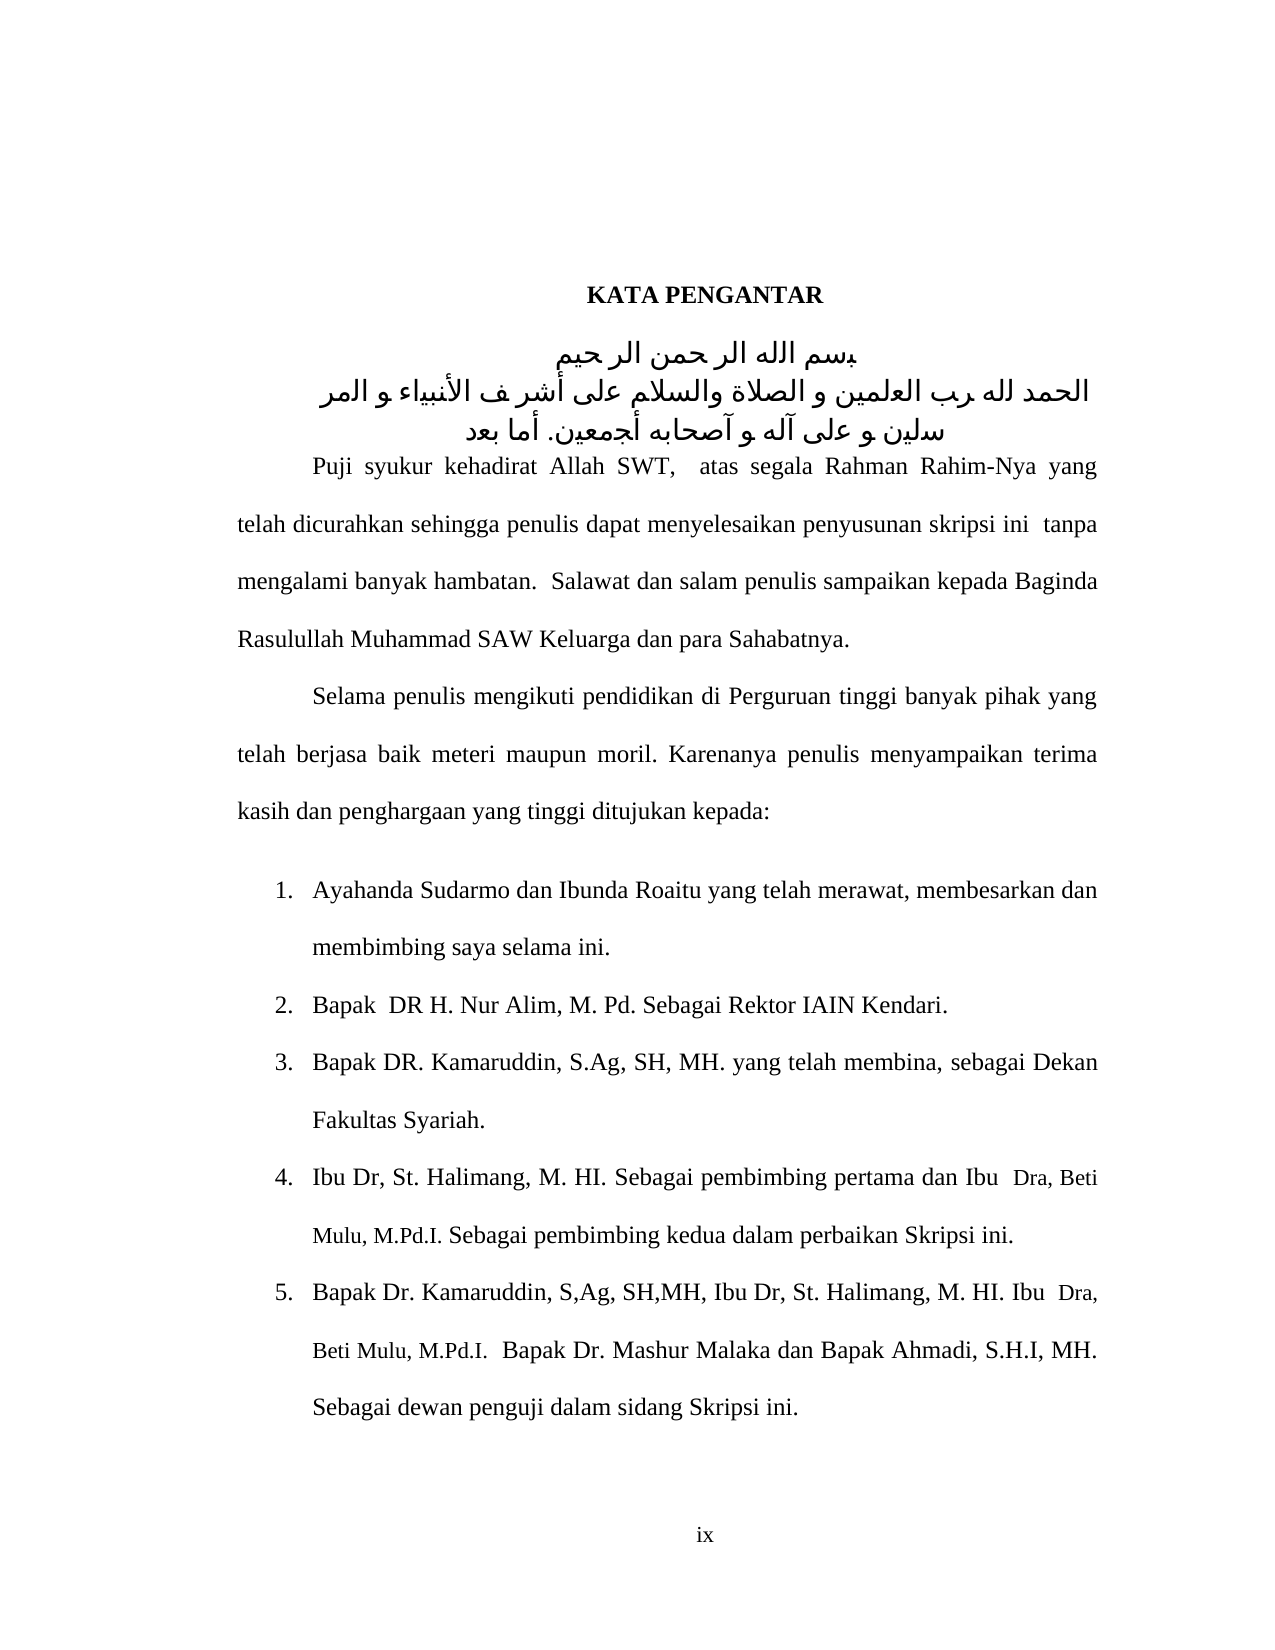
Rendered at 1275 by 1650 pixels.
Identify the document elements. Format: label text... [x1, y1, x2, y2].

list Ibu Dr, St. Halimang, M. HI. Sebagai pembimbing pertama dan Ibu Dra, Beti Mulu, M.Pd.I. Sebagai pembimbing kedua dalam perbaikan Skripsi ini. [274, 1162, 1098, 1248]
text KATA PENGANTAR [312, 280, 1098, 309]
text Selama penulis mengikuti pendidikan di Perguruan tinggi banyak pihak yang telah berjasa baik meteri maupun moril. Karenanya penulis menyampaikan terima kasih dan penghargaan yang tinggi ditujukan kepada: [237, 681, 1098, 825]
text ﺍﻟﺤﻤﺪ ﻟﻟﻪ ﺮﺐ ﺍﻟﻌﻟﻤﻴﻦ ﻭ ﺍﻟﺼﻼﺓ ﻭﺍﻟﺴﻼﻢ ﻋﻟﻰ ﺃﺷﺮ ﻒ ﺍﻷﻨﺒﻴﺍﺀ ﻮ ﺍﻟﻣﺮ ﺳﻟﻴﻥ ﻮ ﻋﻟﻰ ﺁﻟﻪ ﻮ ﺁﺻﺤﺎﺑﻪ ﺃﺠﻣﻌﻴﻥ. ﺃﻣﺎ ﺑﻌﺩ [312, 374, 1098, 446]
list Bapak DR. Kamaruddin, S.Ag, SH, MH. yang telah membina, sebagai Dekan Fakultas Syariah. [274, 1047, 1098, 1133]
text ﺒﺳﻢ ﺍﻟﻟﻪ ﺍﻟﺮ ﺤﻤﻦ ﺍﻟﺮ ﺤﻴﻢ [312, 336, 1098, 369]
text Puji syukur kehadirat Allah SWT, atas segala Rahman Rahim-Nya yang telah dicurahkan sehingga penulis dapat menyelesaikan penyusunan skripsi ini tanpa mengalami banyak hambatan. Salawat dan salam penulis sampaikan kepada Baginda Rasulullah Muhammad SAW Keluarga dan para Sahabatnya. [237, 451, 1098, 653]
list Ayahanda Sudarmo dan Ibunda Roaitu yang telah merawat, membesarkan dan membimbing saya selama ini. [274, 875, 1098, 961]
list Bapak Dr. Kamaruddin, S,Ag, SH,MH, Ibu Dr, St. Halimang, M. HI. Ibu Dra, Beti Mulu, M.Pd.I. Bapak Dr. Mashur Malaka dan Bapak Ahmadi, S.H.I, MH. Sebagai dewan penguji dalam sidang Skripsi ini. [274, 1277, 1098, 1421]
list Bapak DR H. Nur Alim, M. Pd. Sebagai Rektor IAIN Kendari. [274, 990, 1098, 1018]
